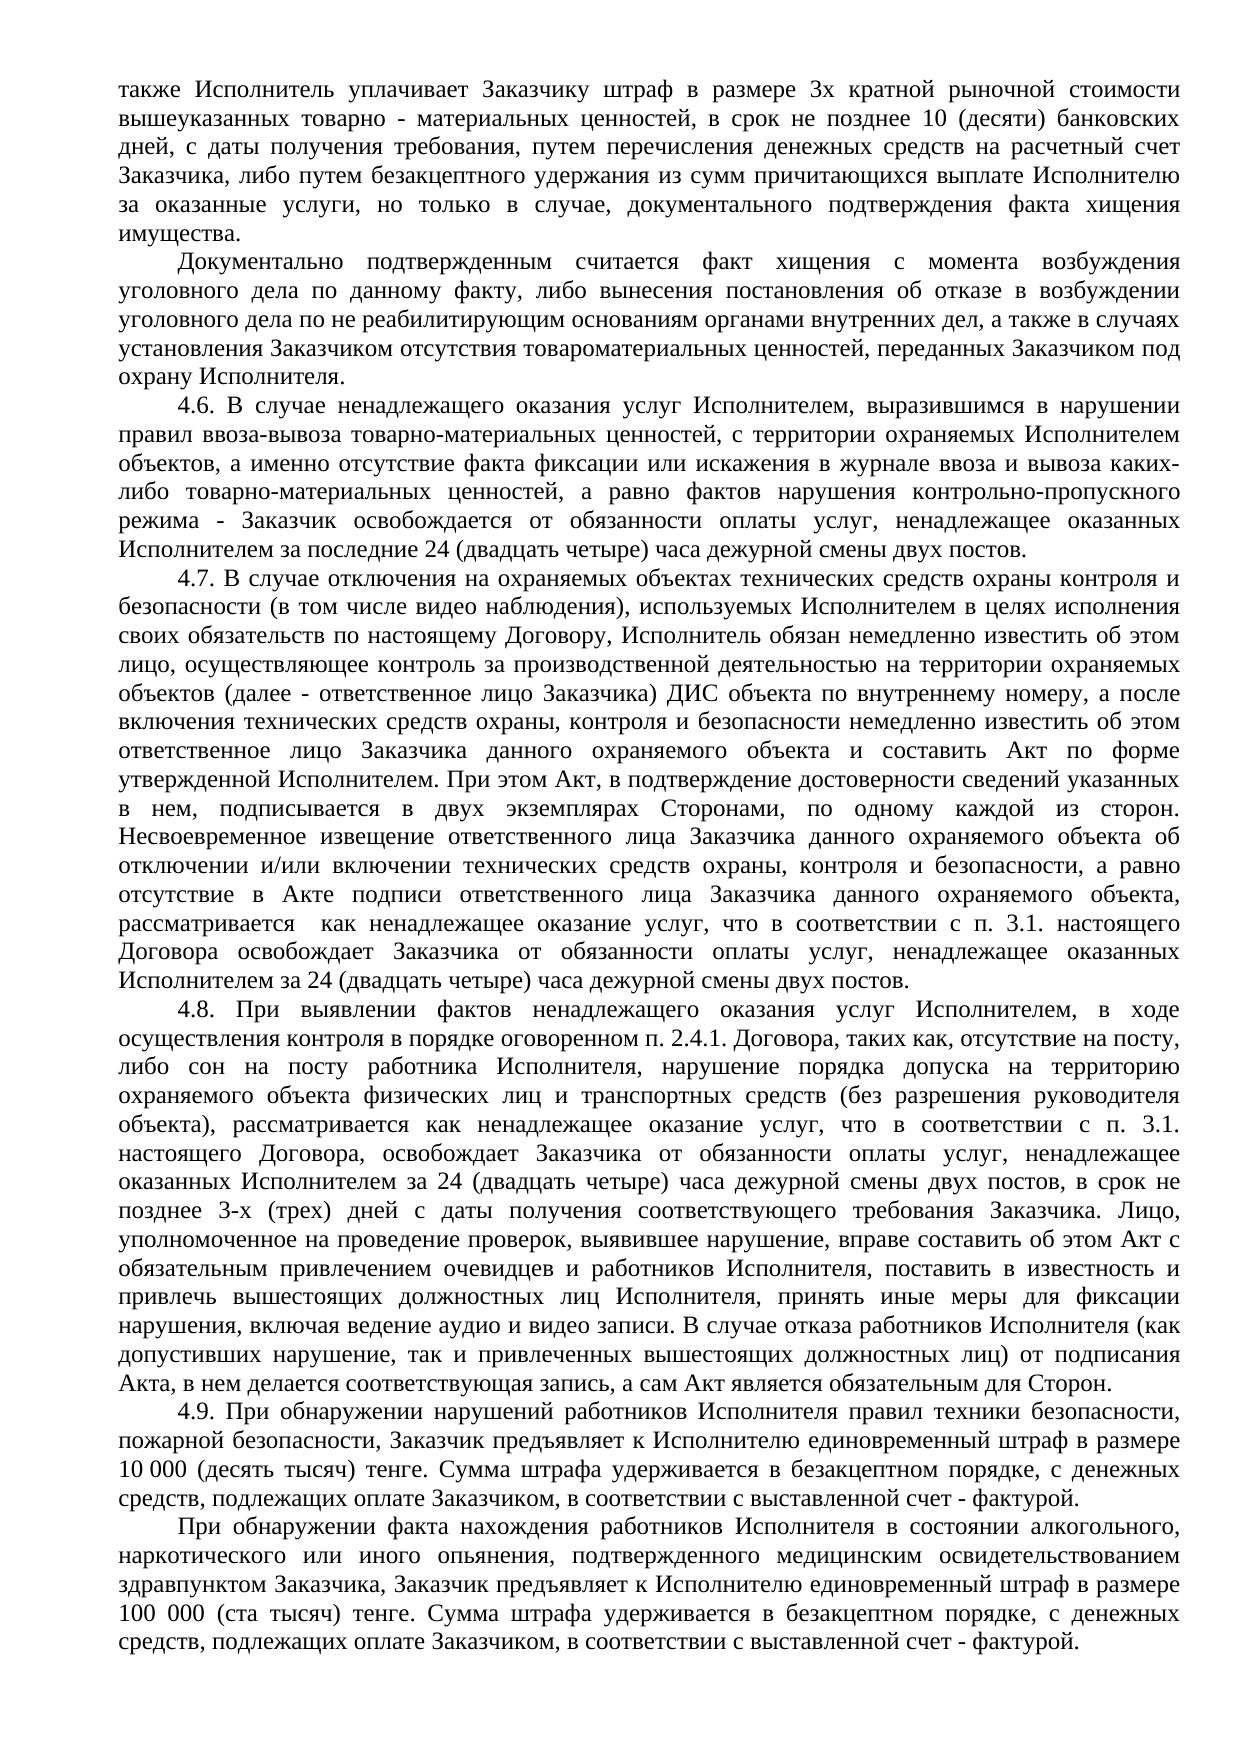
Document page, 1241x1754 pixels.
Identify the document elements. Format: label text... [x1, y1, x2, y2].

text 4.7. В случае отключения на охраняемых объектах технических средств охраны контроля и безопасности (в том числе видео наблюдения), используемых Исполнителем в целях исполнения своих обязательств по настоящему Договору, Исполнитель обязан немедленно известить об этом лицо, осуществляющее контроль за производственной деятельностью на территории охраняемых объектов (далее - ответственное лицо Заказчика) ДИС объекта по внутреннему номеру, а после включения технических средств охраны, контроля и безопасности немедленно известить об этом ответственное лицо Заказчика данного охраняемого объекта и составить Акт по форме утвержденной Исполнителем. При этом Акт, в подтверждение достоверности сведений указанных в нем, подписывается в двух экземплярах Сторонами, по одному каждой из сторон. Несвоевременное извещение ответственного лица Заказчика данного охраняемого объекта об отключении и/или включении технических средств охраны, контроля и безопасности, а равно отсутствие в Акте подписи ответственного лица Заказчика данного охраняемого объекта, рассматривается как ненадлежащее оказание услуг, что в соответствии с п. 3.1. настоящего Договора освобождает Заказчика от обязанности оплаты услуг, ненадлежащее оказанных Исполнителем за 24 (двадцать четыре) часа дежурной смены двух постов. [118, 563, 1181, 994]
text 4.9. При обнаружении нарушений работников Исполнителя правил техники безопасности, пожарной безопасности, Заказчик предъявляет к Исполнителю единовременный штраф в размере 10 000 (десять тысяч) тенге. Сумма штрафа удерживается в безакцептном порядке, с денежных средств, подлежащих оплате Заказчиком, в соответствии с выставленной счет - фактурой. [118, 1396, 1181, 1511]
text 4.6. В случае ненадлежащего оказания услуг Исполнителем, выразившимся в нарушении правил ввоза-вывоза товарно-материальных ценностей, с территории охраняемых Исполнителем объектов, а именно отсутствие факта фиксации или искажения в журнале ввоза и вывоза каких-либо товарно-материальных ценностей, а равно фактов нарушения контрольно-пропускного режима - Заказчик освобождается от обязанности оплаты услуг, ненадлежащее оказанных Исполнителем за последние 24 (двадцать четыре) часа дежурной смены двух постов. [118, 390, 1181, 563]
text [118, 74, 1181, 246]
text При обнаружении факта нахождения работников Исполнителя в состоянии алкогольного, наркотического или иного опьянения, подтвержденного медицинским освидетельствованием здравпунктом Заказчика, Заказчик предъявляет к Исполнителю единовременный штраф в размере 100 000 (ста тысяч) тенге. Сумма штрафа удерживается в безакцептном порядке, с денежных средств, подлежащих оплате Заказчиком, в соответствии с выставленной счет - фактурой. [118, 1511, 1181, 1655]
text Документально подтвержденным считается факт хищения с момента возбуждения уголовного дела по данному факту, либо вынесения постановления об отказе в возбуждении уголовного дела по не реабилитирующим основаниям органами внутренних дел, а также в случаях установления Заказчиком отсутствия товароматериальных ценностей, переданных Заказчиком под охрану Исполнителя. [118, 246, 1181, 390]
text 4.8. При выявлении фактов ненадлежащего оказания услуг Исполнителем, в ходе осуществления контроля в порядке оговоренном п. 2.4.1. Договора, таких как, отсутствие на посту, либо сон на посту работника Исполнителя, нарушение порядка допуска на территорию охраняемого объекта физических лиц и транспортных средств (без разрешения руководителя объекта), рассматривается как ненадлежащее оказание услуг, что в соответствии с п. 3.1. настоящего Договора, освобождает Заказчика от обязанности оплаты услуг, ненадлежащее оказанных Исполнителем за 24 (двадцать четыре) часа дежурной смены двух постов, в срок не позднее 3-х (трех) дней с даты получения соответствующего требования Заказчика. Лицо, уполномоченное на проведение проверок, выявившее нарушение, вправе составить об этом Акт с обязательным привлечением очевидцев и работников Исполнителя, поставить в известность и привлечь вышестоящих должностных лиц Исполнителя, принять иные меры для фиксации нарушения, включая ведение аудио и видео записи. В случае отказа работников Исполнителя (как допустивших нарушение, так и привлеченных вышестоящих должностных лиц) от подписания Акта, в нем делается соответствующая запись, а сам Акт является обязательным для Сторон. [118, 994, 1181, 1396]
